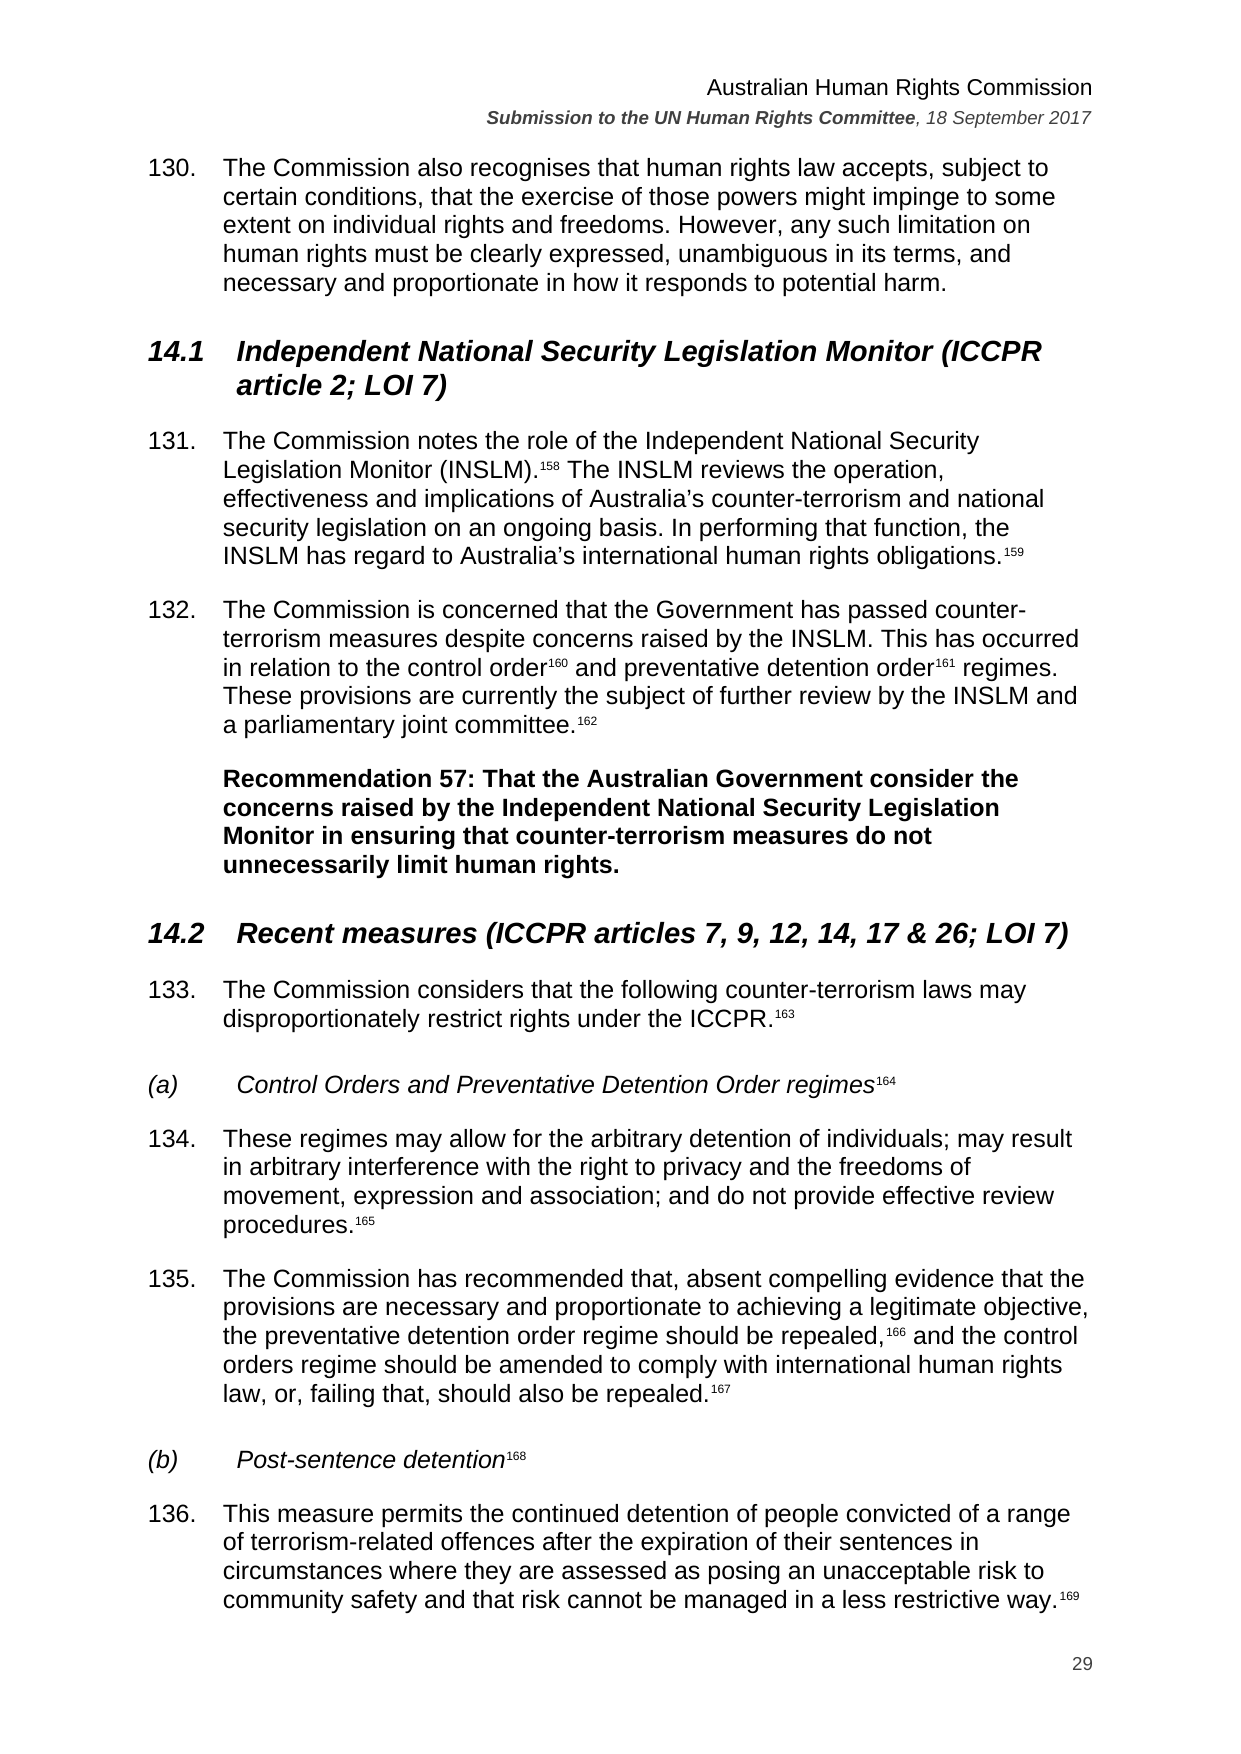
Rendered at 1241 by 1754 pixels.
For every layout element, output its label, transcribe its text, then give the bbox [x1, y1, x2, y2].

text The Commission also recognises that human rights law accepts, subject to certain conditions, that the exercise of those powers might impinge to some extent on individual rights and freedoms. However, any such limitation on human rights must be clearly expressed, unambiguous in its terms, and necessary and proportionate in how it responds to potential harm. [148, 153, 1092, 297]
text The Commission has recommended that, absent compelling evidence that the provisions are necessary and proportionate to achieving a legitimate objective, the preventative detention order regime should be repealed, and the control orders regime should be amended to comply with international human rights law, or, failing that, should also be repealed. [148, 1264, 1092, 1407]
text The Commission considers that the following counter-terrorism laws may disproportionately restrict rights under the ICCPR. [148, 975, 1092, 1032]
list That the Australian Government consider the concerns raised by the Independent National Security Legislation Monitor in ensuring that counter-terrorism measures do not unnecessarily limit human rights. [223, 764, 1092, 879]
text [148, 1499, 1092, 1614]
text The Commission is concerned that the Government has passed counter-terrorism measures despite concerns raised by the INSLM. This has occurred in relation to the control order and preventative detention order regimes. These provisions are currently the subject of further review by the INSLM and a parliamentary joint committee. [148, 595, 1092, 739]
subtitle Recent measures (ICCPR articles 7, 9, 12, 14, 17 & 26; LOI 7) [148, 916, 1092, 950]
text These regimes may allow for the arbitrary detention of individuals; may result in arbitrary interference with the right to privacy and the freedoms of movement, expression and association; and do not provide effective review procedures. [148, 1124, 1092, 1239]
subtitle Control Orders and Preventative Detention Order regimes [148, 1070, 1092, 1099]
text The Commission notes the role of the Independent National Security Legislation Monitor (INSLM). The INSLM reviews the operation, effectiveness and implications of Australia’s counter-terrorism and national security legislation on an ongoing basis. In performing that function, the INSLM has regard to Australia’s international human rights obligations. [148, 426, 1092, 570]
subtitle Independent National Security Legislation Monitor (ICCPR article 2; LOI 7) [148, 334, 1092, 401]
subtitle Post-sentence detention [148, 1445, 1092, 1474]
